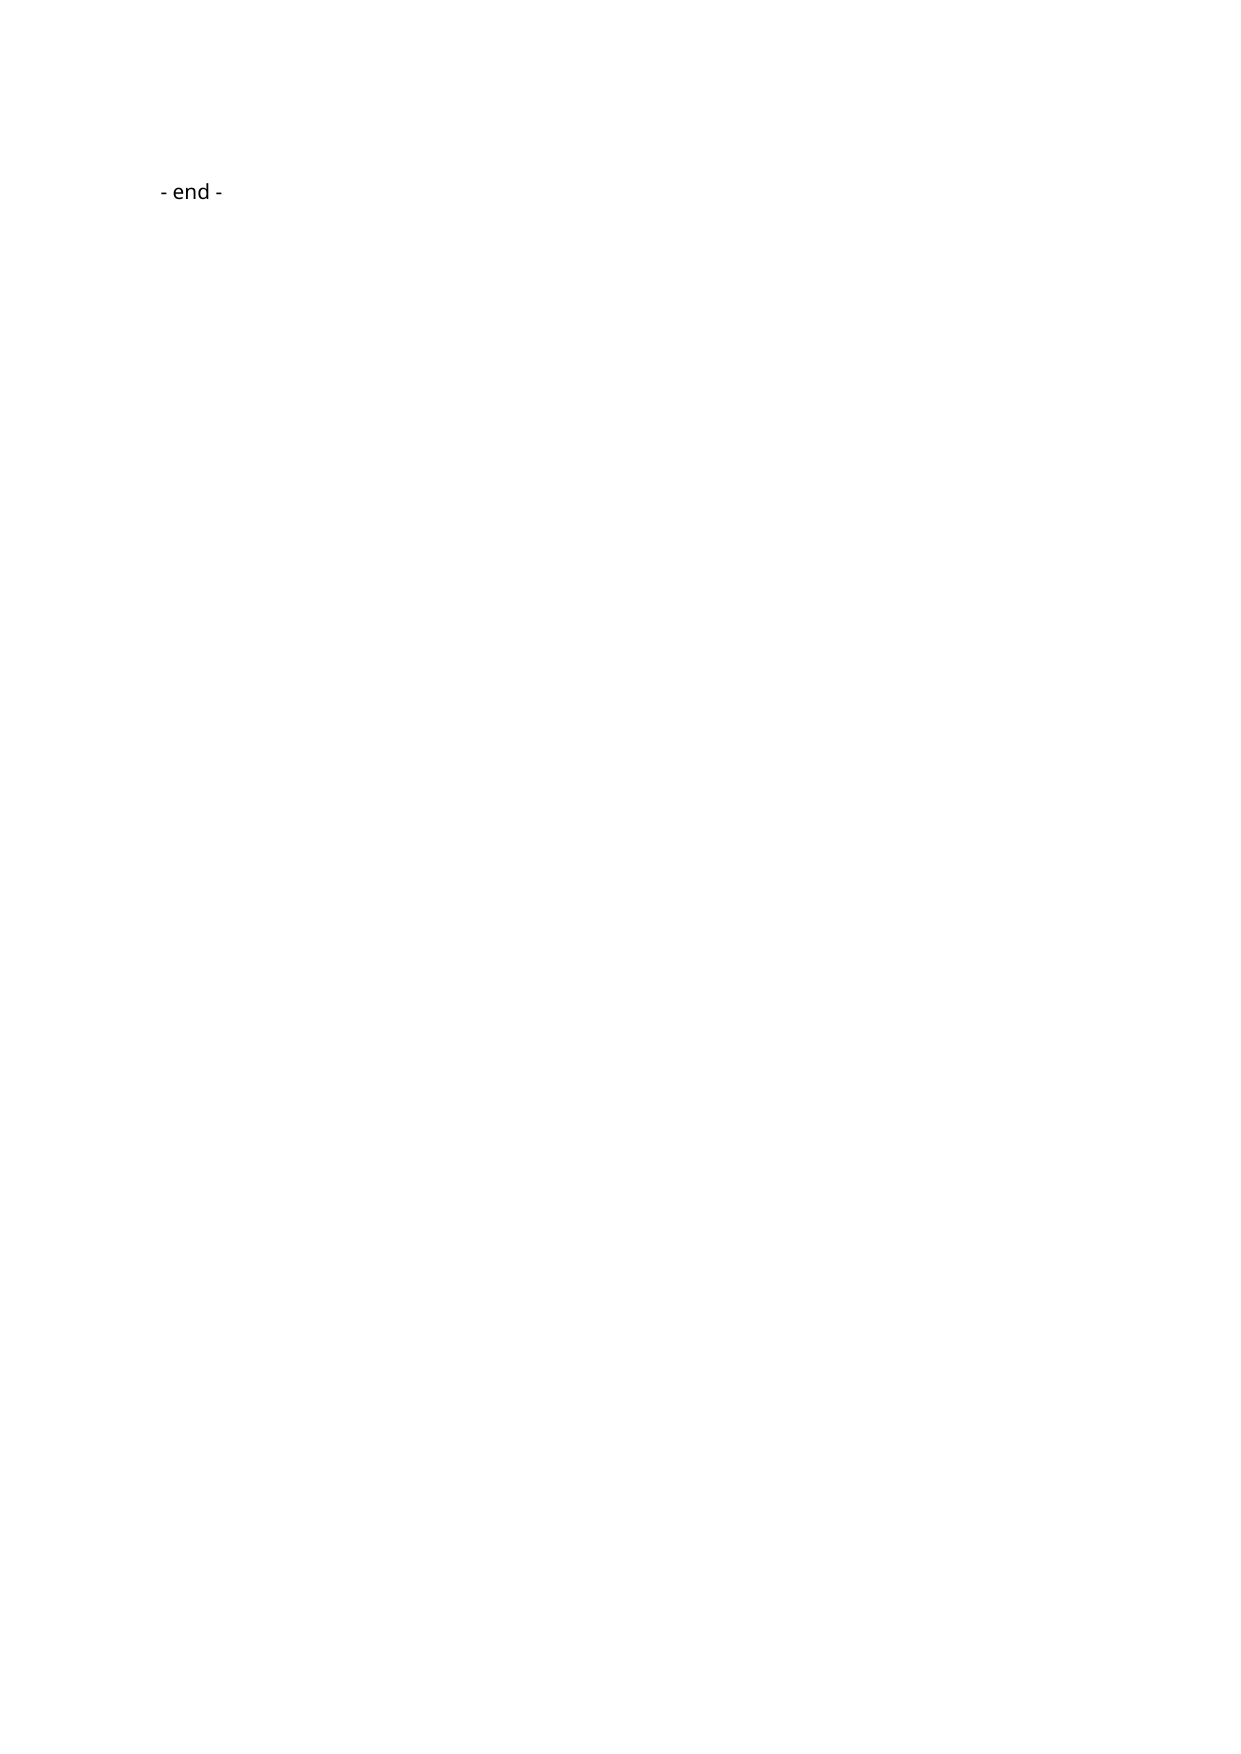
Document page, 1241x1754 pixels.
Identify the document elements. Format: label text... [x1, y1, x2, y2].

text - end - [160, 177, 1090, 206]
